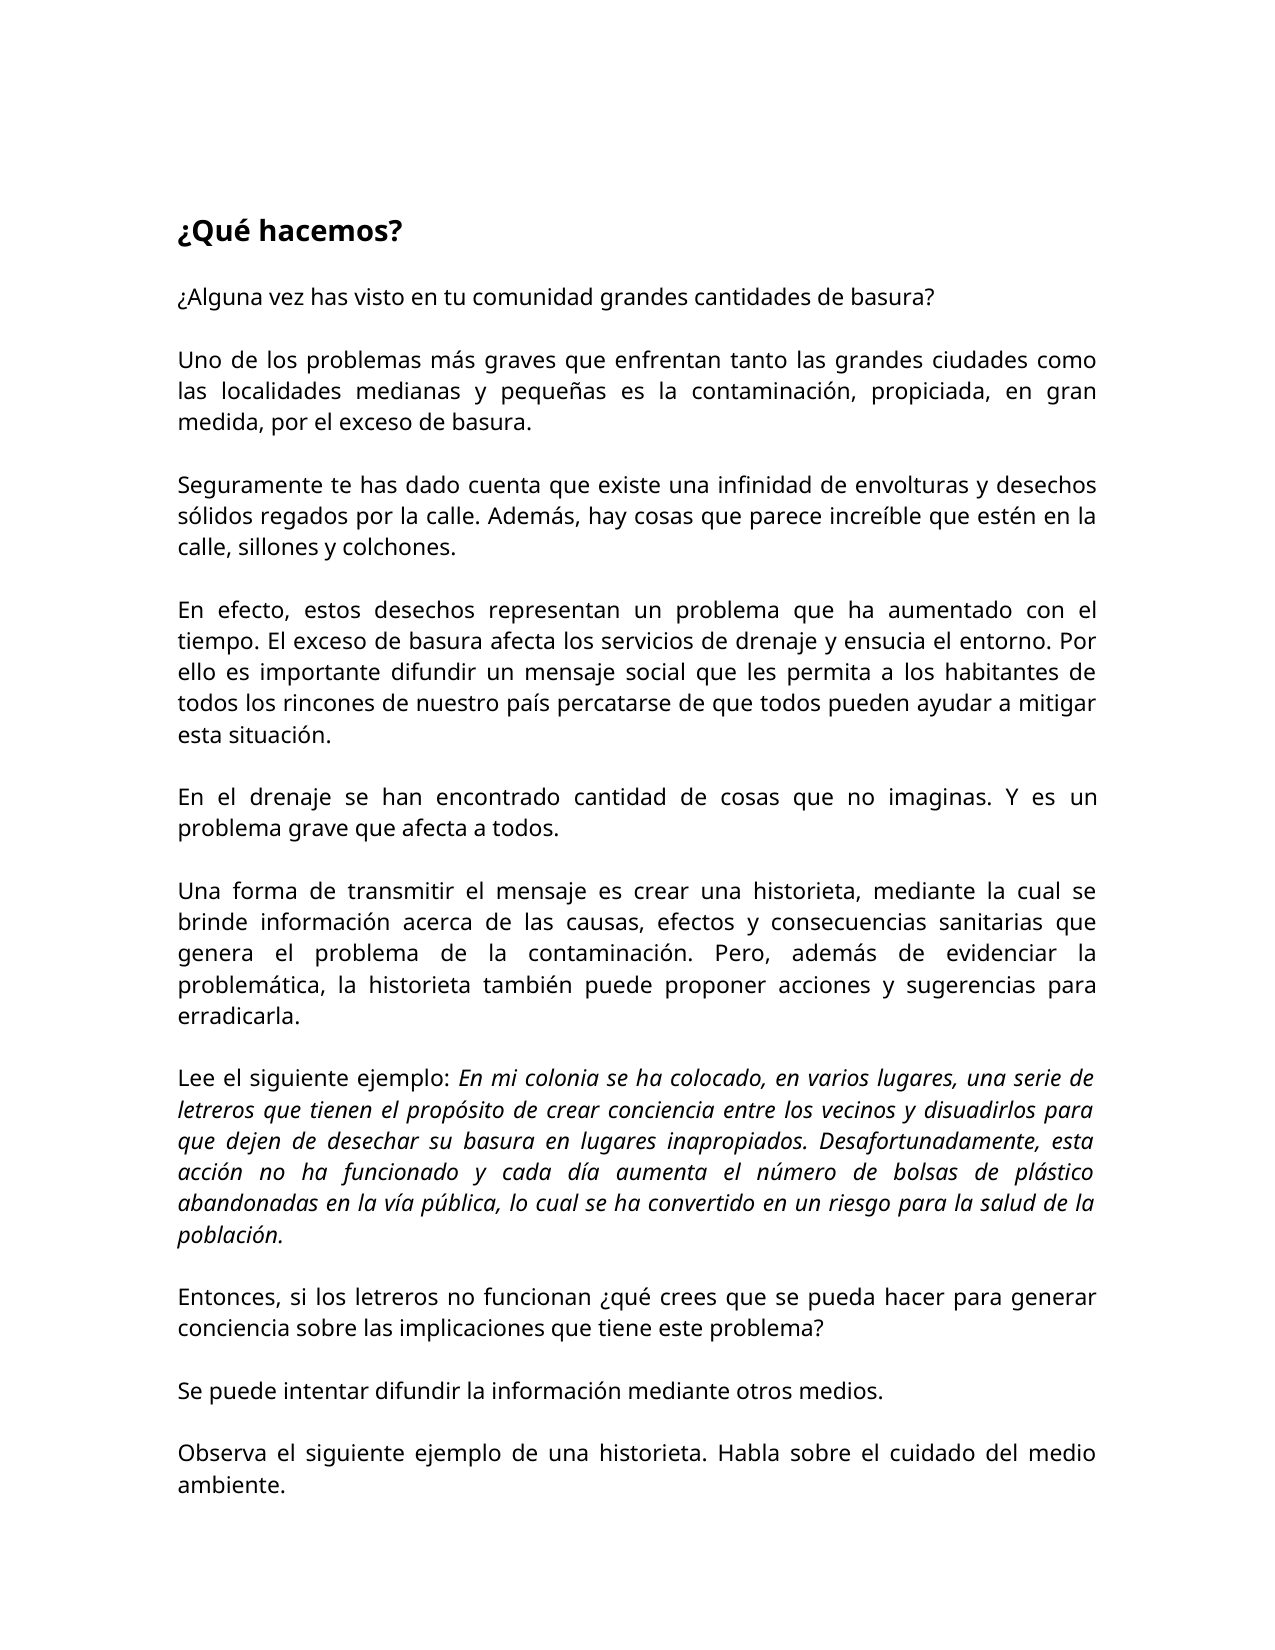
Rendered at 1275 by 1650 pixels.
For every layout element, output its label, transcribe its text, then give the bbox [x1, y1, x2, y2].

text Uno de los problemas más graves que enfrentan tanto las grandes ciudades como las localidades medianas y pequeñas es la contaminación, propiciada, en gran medida, por el exceso de basura. [177, 343, 1098, 437]
text En el drenaje se han encontrado cantidad de cosas que no imaginas. Y es un problema grave que afecta a todos. [177, 781, 1098, 843]
text ¿Qué hacemos? [177, 210, 1098, 250]
text Observa el siguiente ejemplo de una historieta. Habla sobre el cuidado del medio ambiente. [177, 1437, 1098, 1500]
text Lee el siguiente ejemplo: En mi colonia se ha colocado, en varios lugares, una serie de letreros que tienen el propósito de crear conciencia entre los vecinos y disuadirlos para que dejen de desechar su basura en lugares inapropiados. Desafortunadamente, esta acción no ha funcionado y cada día aumenta el número de bolsas de plástico abandonadas en la vía pública, lo cual se ha convertido en un riesgo para la salud de la población. [177, 1062, 1098, 1250]
text En efecto, estos desechos representan un problema que ha aumentado con el tiempo. El exceso de basura afecta los servicios de drenaje y ensucia el entorno. Por ello es importante difundir un mensaje social que les permita a los habitantes de todos los rincones de nuestro país percatarse de que todos pueden ayudar a mitigar esta situación. [177, 593, 1098, 750]
text Seguramente te has dado cuenta que existe una infinidad de envolturas y desechos sólidos regados por la calle. Además, hay cosas que parece increíble que estén en la calle, sillones y colchones. [177, 468, 1098, 562]
text ¿Alguna vez has visto en tu comunidad grandes cantidades de basura? [177, 281, 1098, 312]
text Entonces, si los letreros no funcionan ¿qué crees que se pueda hacer para generar conciencia sobre las implicaciones que tiene este problema? [177, 1281, 1098, 1343]
text Se puede intentar difundir la información mediante otros medios. [177, 1375, 1098, 1406]
text Una forma de transmitir el mensaje es crear una historieta, mediante la cual se brinde información acerca de las causas, efectos y consecuencias sanitarias que genera el problema de la contaminación. Pero, además de evidenciar la problemática, la historieta también puede proponer acciones y sugerencias para erradicarla. [177, 875, 1098, 1031]
